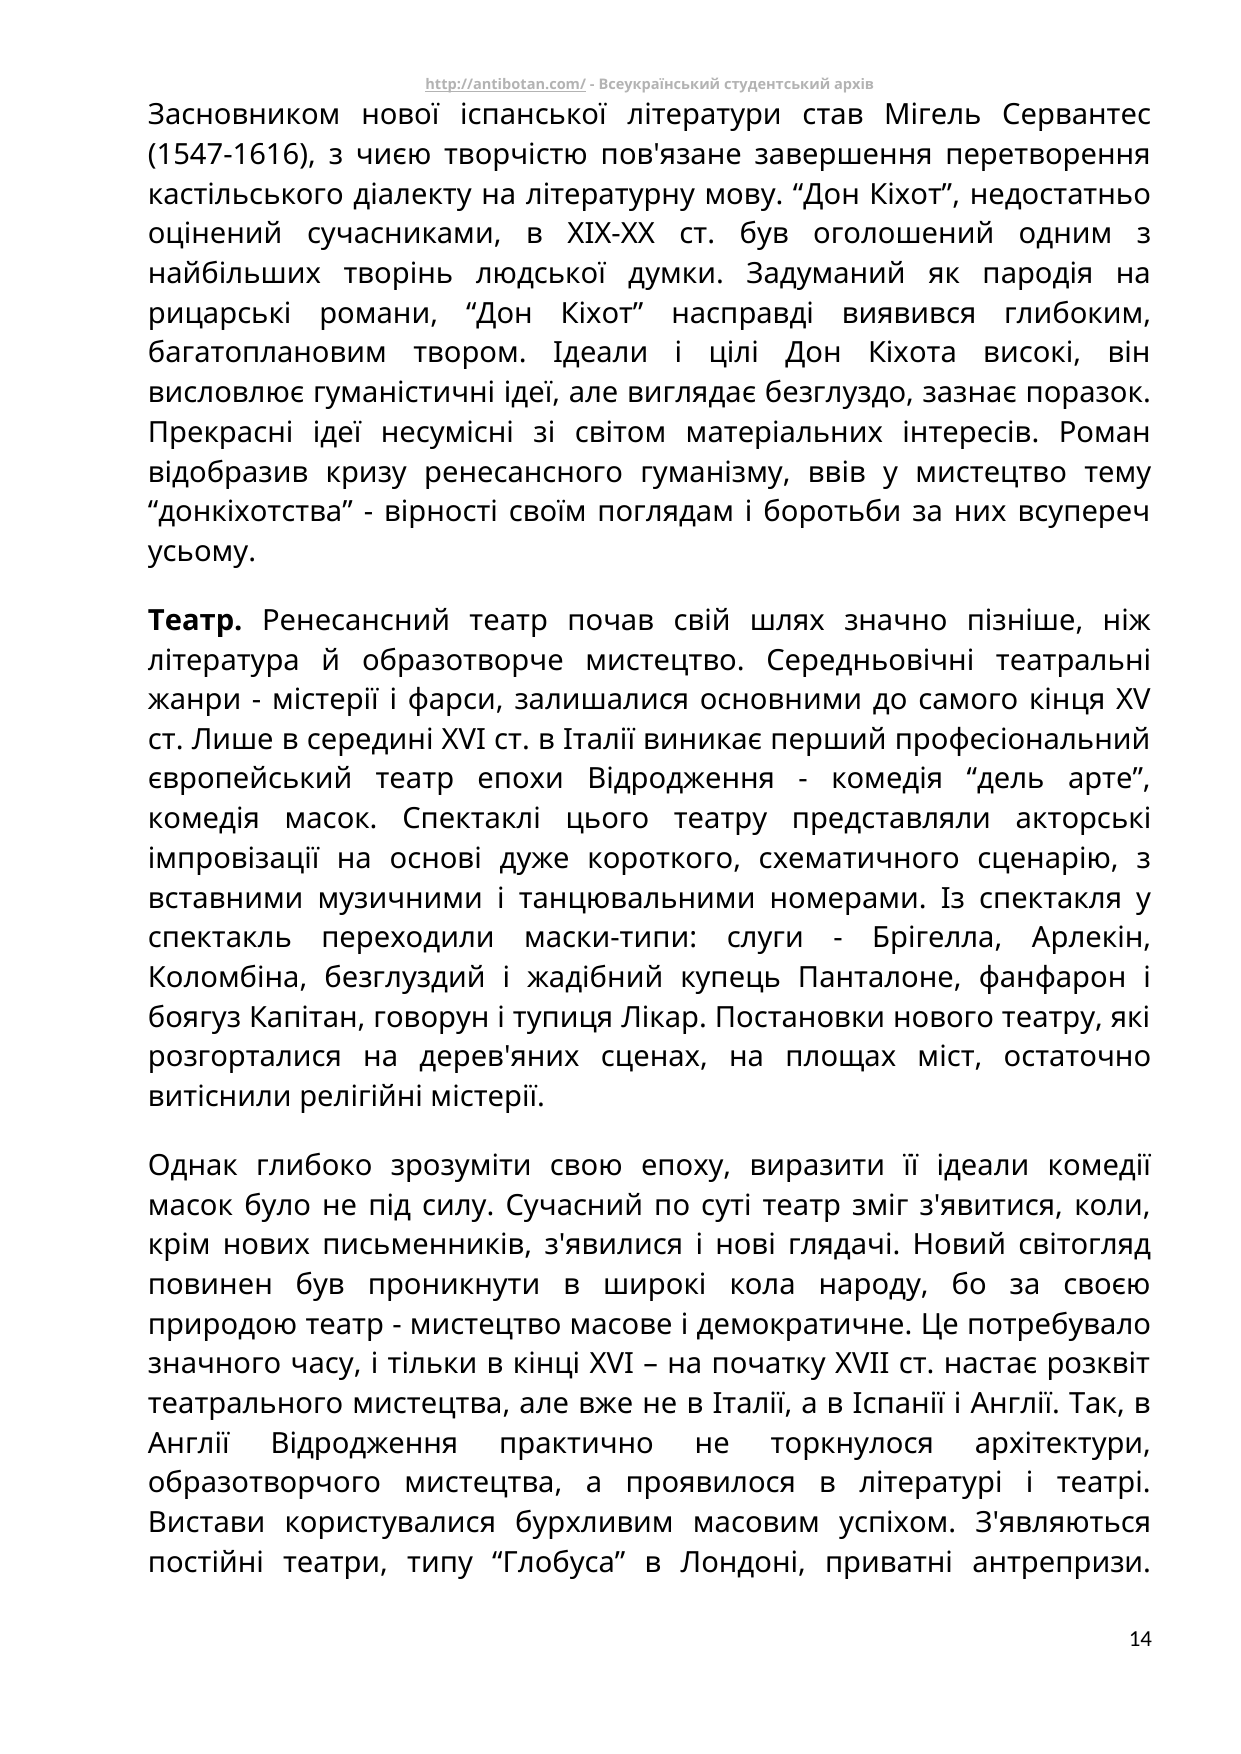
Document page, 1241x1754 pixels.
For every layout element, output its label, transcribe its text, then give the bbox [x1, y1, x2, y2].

text Засновником нової іспанської літератури став Мігель Сервантес (1547-1616), з чиєю творчістю пов'язане завершення перетворення кастільського діалекту на літературну мову. “Дон Кіхот”, недостатньо оцінений сучасниками, в XIX-XX ст. був оголошений одним з найбільших творінь людської думки. Задуманий як пародія на рицарські романи, “Дон Кіхот” насправді виявився глибоким, багатоплановим твором. Ідеали і цілі Дон Кіхота високі, він висловлює гуманістичні ідеї, але виглядає безглуздо, зазнає поразок. Прекрасні ідеї несумісні зі світом матеріальних інтересів. Роман відобразив кризу ренесансного гуманізму, ввів у мистецтво тему “донкіхотства” - вірності своїм поглядам і боротьби за них всупереч усьому. [148, 94, 1152, 570]
text Театр. Ренесансний театр почав свій шлях значно пізніше, ніж література й образотворче мистецтво. Середньовічні театральні жанри - містерії і фарси, залишалися основними до самого кінця XV ст. Лише в середині XVI ст. в Італії виникає перший професіональний європейський театр епохи Відродження - комедія “дель арте”, комедія масок. Спектаклі цього театру представляли акторські імпровізації на основі дуже короткого, схематичного сценарію, з вставними музичними і танцювальними номерами. Із спектакля у спектакль переходили маски-типи: слуги - Брігелла, Арлекін, Коломбіна, безглуздий і жадібний купець Панталоне, фанфарон і боягуз Капітан, говорун і тупиця Лікар. Постановки нового театру, які розгорталися на дерев'яних сценах, на площах міст, остаточно витіснили релігійні містерії. [148, 599, 1152, 1115]
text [148, 1144, 1152, 1581]
